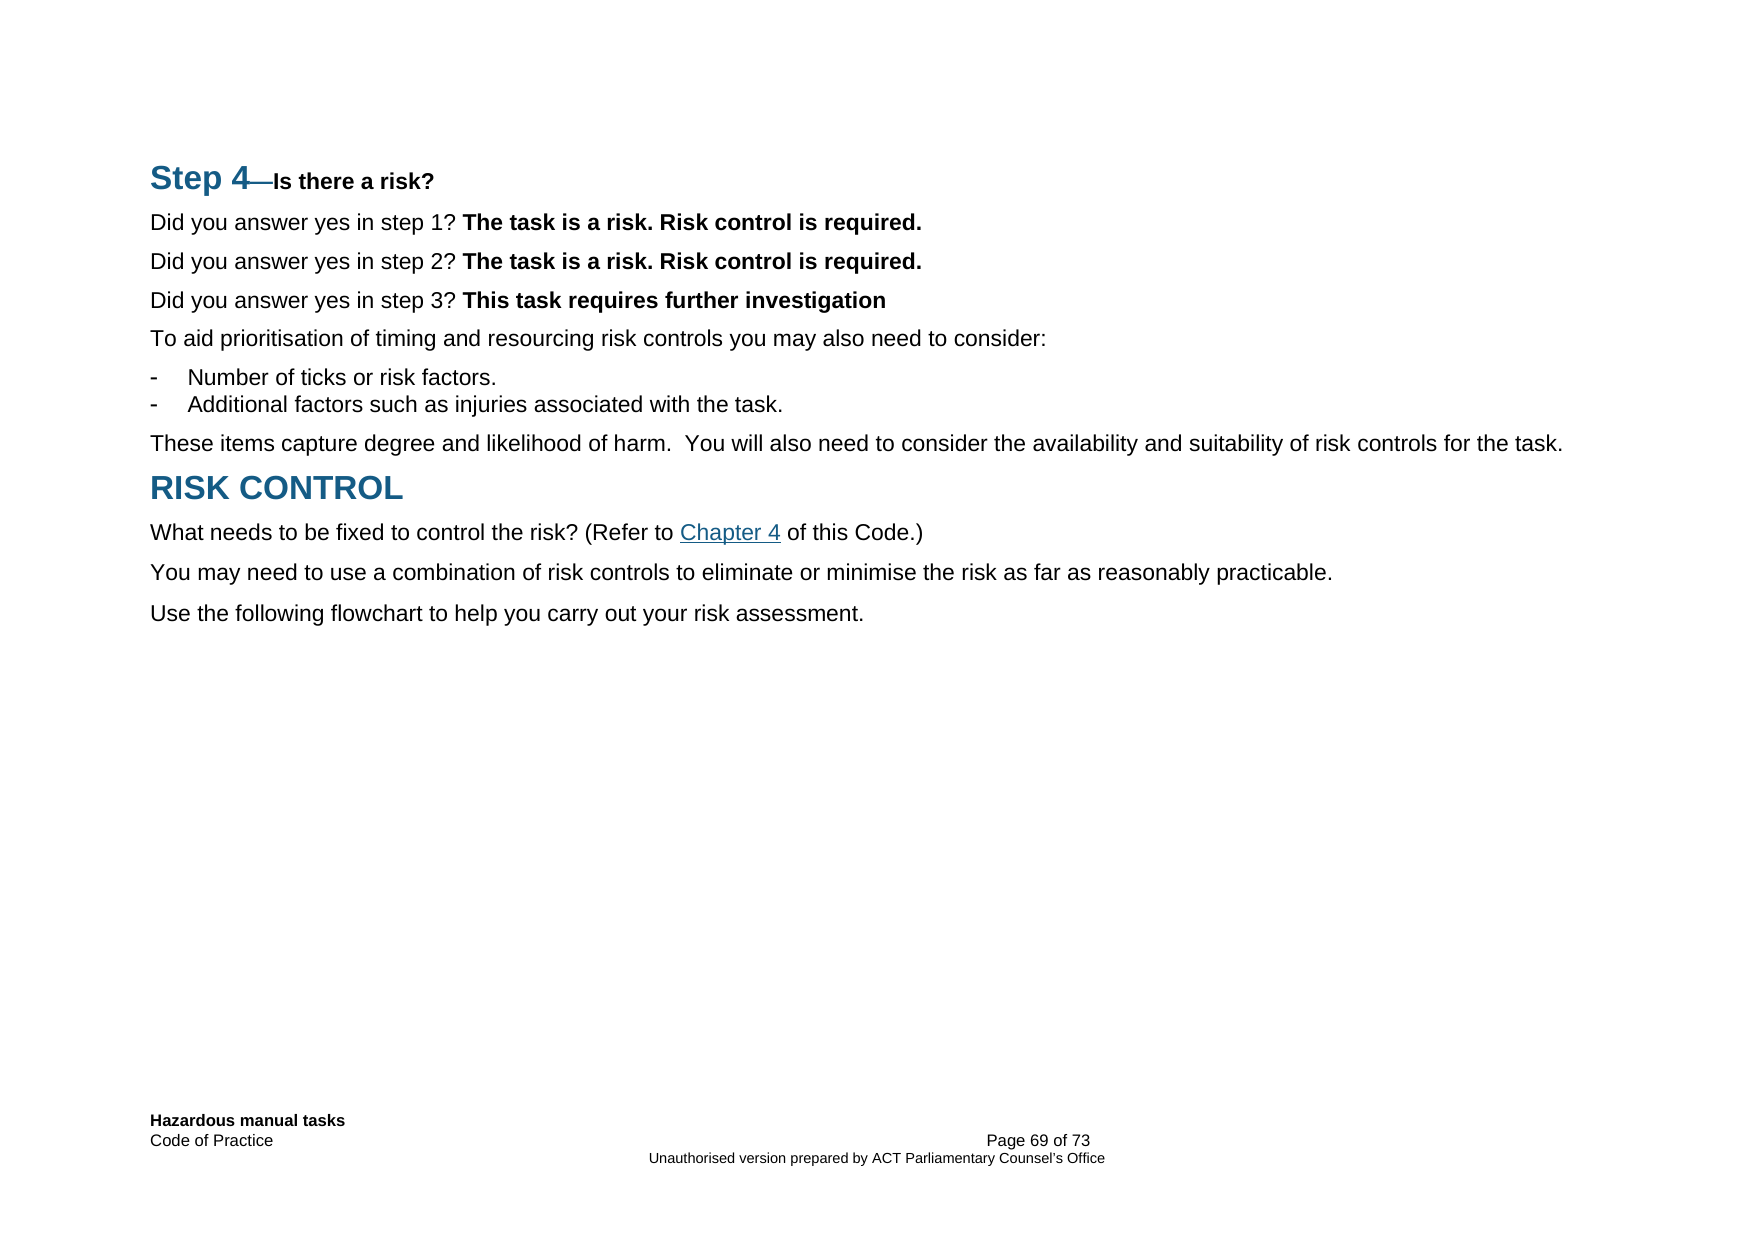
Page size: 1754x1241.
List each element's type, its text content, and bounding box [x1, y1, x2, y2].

text To aid prioritisation of timing and resourcing risk controls you may also need to consider: [150, 325, 1604, 352]
text Did you answer yes in step 3? This task requires further investigation [150, 287, 1604, 313]
text What needs to be fixed to control the risk? (Refer to Chapter 4 of this Code.) [150, 519, 1604, 546]
text Did you answer yes in step 1? The task is a risk. Risk control is required. [150, 209, 1604, 235]
list Number of ticks or risk factors. [150, 364, 1604, 391]
text These items capture degree and likelihood of harm. You will also need to consider the availability and suitability of risk controls for the task. [150, 429, 1604, 456]
text Step 4—Is there a risk? [150, 158, 1604, 196]
list Use the following flowchart to help you carry out your risk assessment. [150, 598, 1604, 626]
text RISK CONTROL [150, 468, 1604, 507]
text You may need to use a combination of risk controls to eliminate or minimise the risk as far as reasonably practicable. [150, 558, 1604, 586]
list Additional factors such as injuries associated with the task. [150, 391, 1604, 417]
text Did you answer yes in step 2? The task is a risk. Risk control is required. [150, 248, 1604, 274]
